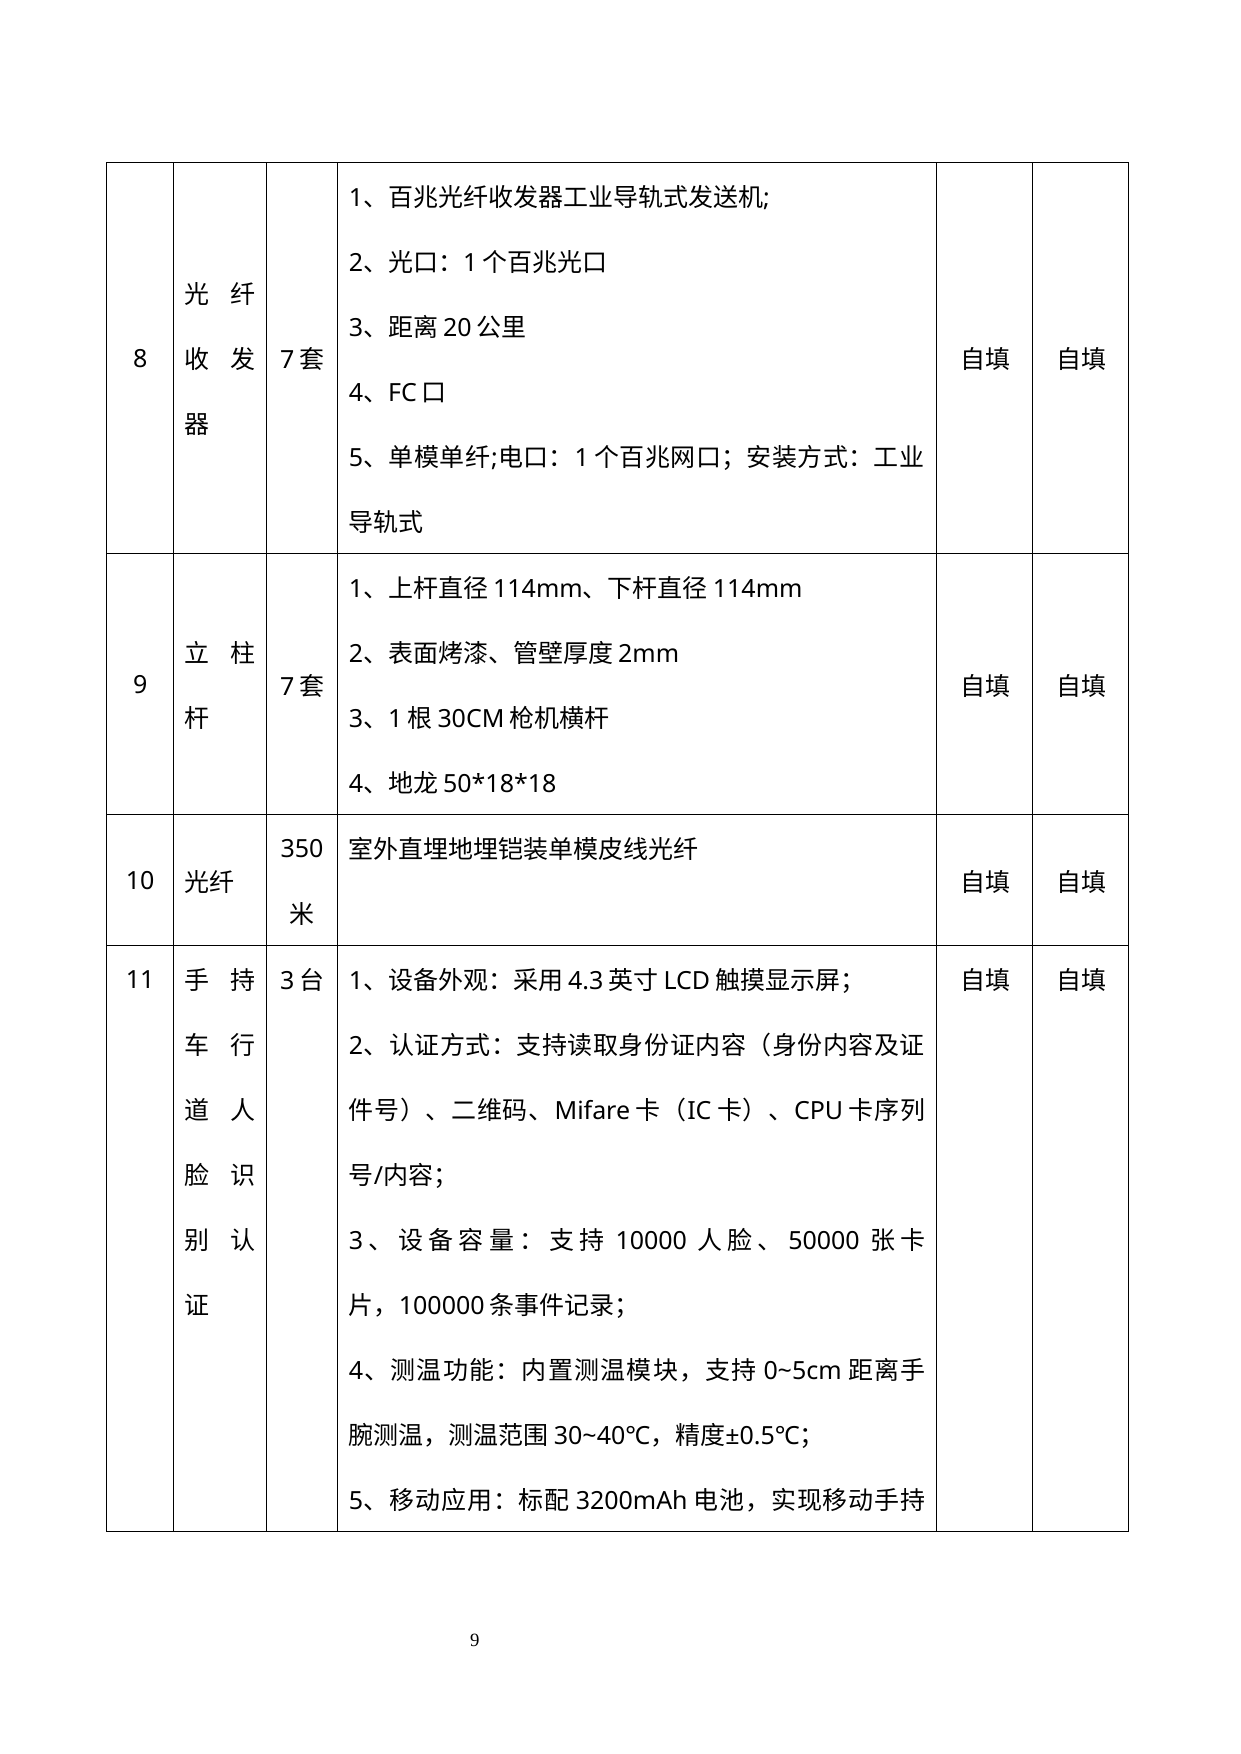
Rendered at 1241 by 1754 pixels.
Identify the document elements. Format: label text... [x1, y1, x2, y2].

table_cell 自填 [1033, 946, 1128, 1531]
table_cell 自填 [937, 554, 1032, 814]
table_cell 自填 [1033, 815, 1128, 945]
table_cell 手持车行道人脸识别认证 [174, 946, 266, 1531]
table_cell 7套 [267, 163, 337, 553]
table_cell 自填 [937, 815, 1032, 945]
table_cell 光纤 [174, 815, 266, 945]
table_cell 室外直埋地埋铠装单模皮线光纤 [338, 815, 936, 945]
table_cell 立柱杆 [174, 554, 266, 814]
table_cell 自填 [937, 163, 1032, 553]
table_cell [338, 946, 936, 1531]
table_cell 3台 [267, 946, 337, 1531]
table_cell 8 [107, 163, 173, 553]
table_cell 1、上杆直径114mm、下杆直径114mm 2、表面烤漆、管壁厚度2mm 3、1根30CM枪机横杆 4、地龙50*18*18 [338, 554, 936, 814]
table_cell 10 [107, 815, 173, 945]
table_cell 自填 [1033, 554, 1128, 814]
table_cell 自填 [937, 946, 1032, 1531]
table_cell 11 [107, 946, 173, 1531]
table_cell 9 [107, 554, 173, 814]
table_cell 光纤收发器 [174, 163, 266, 553]
table_cell 350米 [267, 815, 337, 945]
table_cell 自填 [1033, 163, 1128, 553]
table_cell 7套 [267, 554, 337, 814]
table_cell 1、百兆光纤收发器工业导轨式发送机; 2、光口：1个百兆光口 3、距离20公里 4、FC口 5、单模单纤;电口：1个百兆网口；安装方式：工业导轨式 [338, 163, 936, 553]
